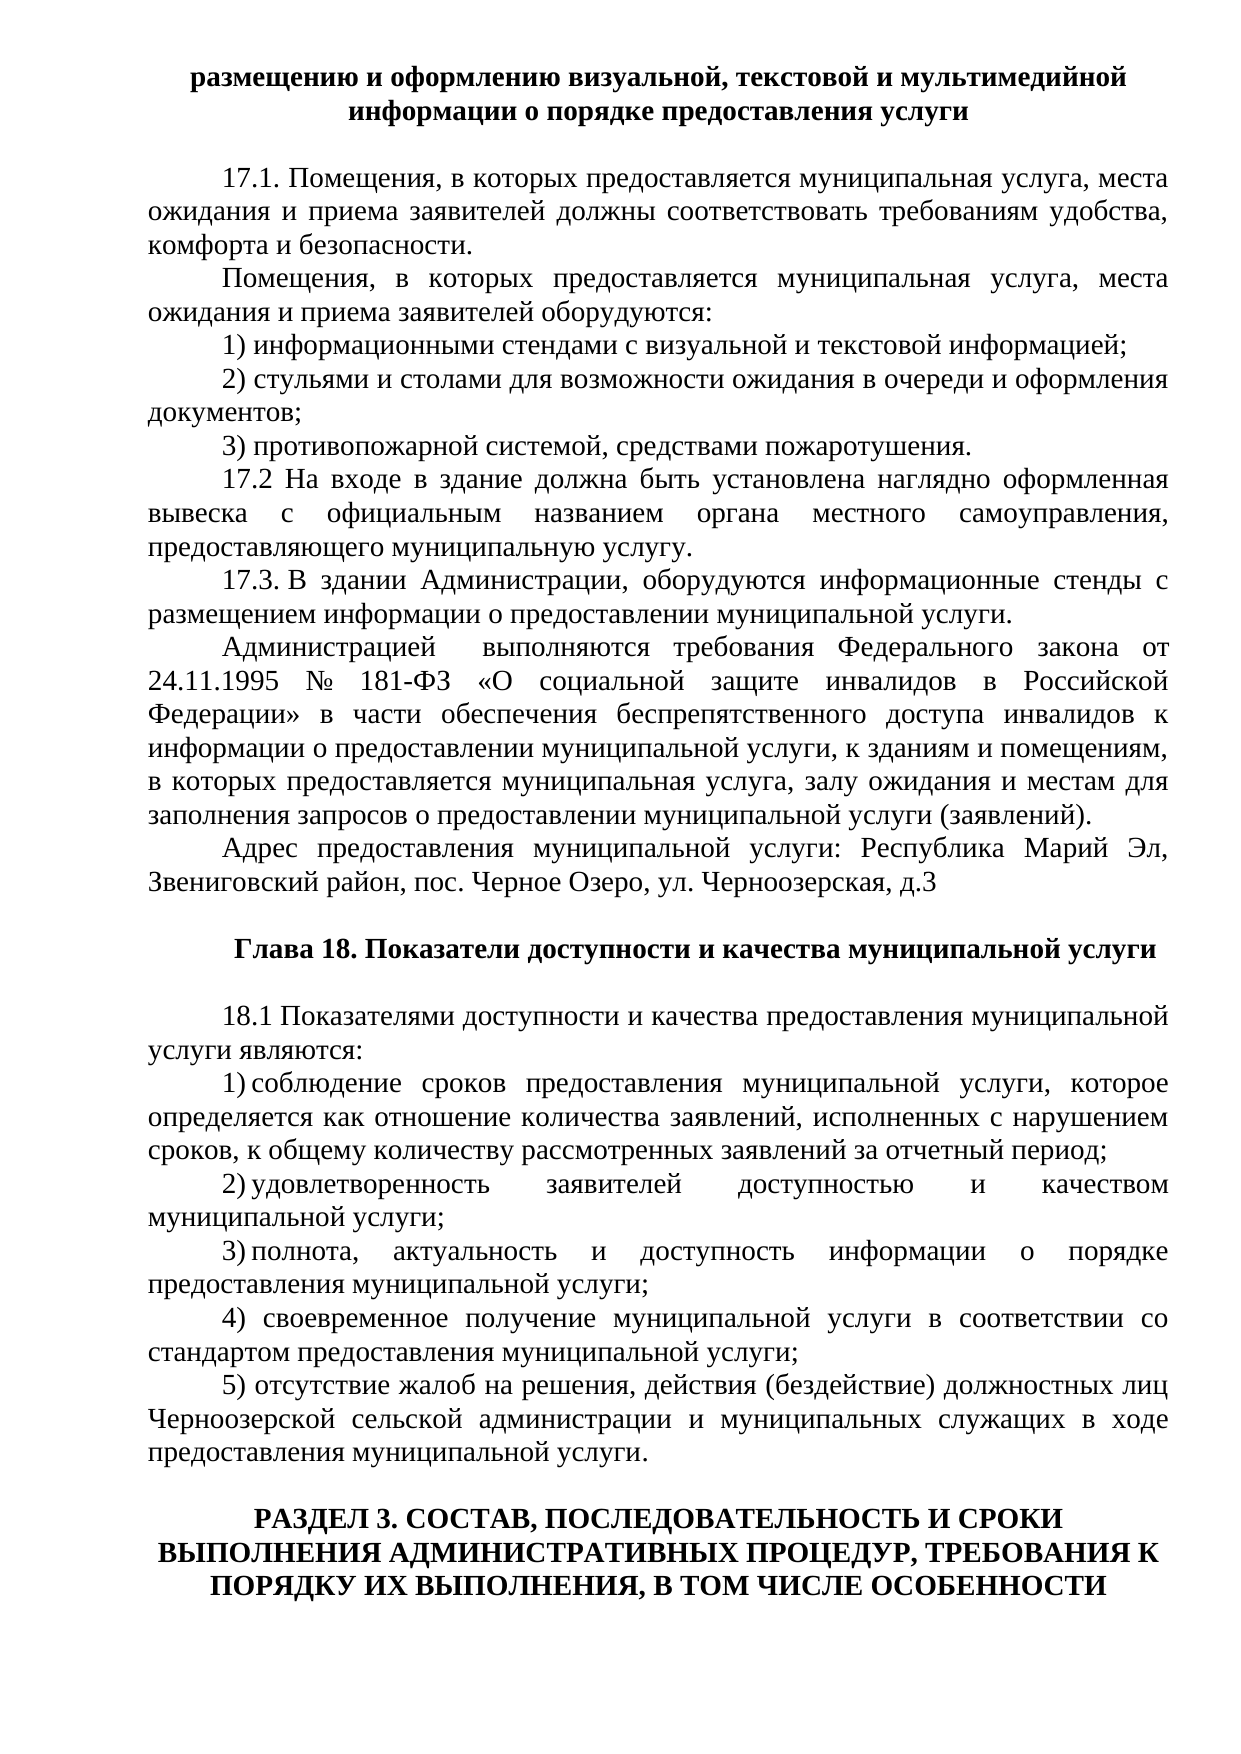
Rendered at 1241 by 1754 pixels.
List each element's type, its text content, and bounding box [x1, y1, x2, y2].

text Администрацией выполняются требования Федерального закона от 24.11.1995 № 181-ФЗ «О социальной защите инвалидов в Российской Федерации» в части обеспечения беспрепятственного доступа инвалидов к информации о предоставлении муниципальной услуги, к зданиям и помещениям, в которых предоставляется муниципальная услуга, залу ожидания и местам для заполнения запросов о предоставлении муниципальной услуги (заявлений). [148, 629, 1169, 831]
list 1) информационными стендами с визуальной и текстовой информацией; [148, 327, 1169, 361]
text 4) своевременное получение муниципальной услуги в соответствии со стандартом предоставления муниципальной услуги; [148, 1300, 1169, 1367]
list 3) противопожарной системой, средствами пожаротушения. [148, 428, 1169, 462]
text 17.1. Помещения, в которых предоставляется муниципальная услуга, места ожидания и приема заявителей должны соответствовать требованиям удобства, комфорта и безопасности. [148, 160, 1169, 260]
text 5) отсутствие жалоб на решения, действия (бездействие) должностных лиц Черноозерской сельской администрации и муниципальных служащих в ходе предоставления муниципальной услуги. [148, 1367, 1169, 1468]
text 17.3. В здании Администрации, оборудуются информационные стенды с размещением информации о предоставлении муниципальной услуги. [148, 562, 1169, 629]
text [148, 59, 1169, 126]
text Помещения, в которых предоставляется муниципальная услуга, места ожидания и приема заявителей оборудуются: [148, 260, 1169, 327]
text 18.1 Показателями доступности и качества предоставления муниципальной услуги являются: [148, 998, 1169, 1065]
list соблюдение сроков предоставления муниципальной услуги, которое определяется как отношение количества заявлений, исполненных с нарушением сроков, к общему количеству рассмотренных заявлений за отчетный период; [148, 1065, 1169, 1166]
list полнота, актуальность и доступность информации о порядке предоставления муниципальной услуги; [148, 1233, 1169, 1300]
list Глава 18. Показатели доступности и качества муниципальной услуги [222, 931, 1169, 965]
list 2) стульями и столами для возможности ожидания в очереди и оформления документов; [148, 361, 1169, 428]
text Адрес предоставления муниципальной услуги: Республика Марий Эл, Звениговский район, пос. Черное Озеро, ул. Черноозерская, д.3 [148, 831, 1169, 898]
text 17.2 На входе в здание должна быть установлена наглядно оформленная вывеска с официальным названием органа местного самоуправления, предоставляющего муниципальную услугу. [148, 462, 1169, 562]
list удовлетворенность заявителей доступностью и качеством муниципальной услуги; [148, 1166, 1169, 1233]
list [148, 1501, 1169, 1602]
